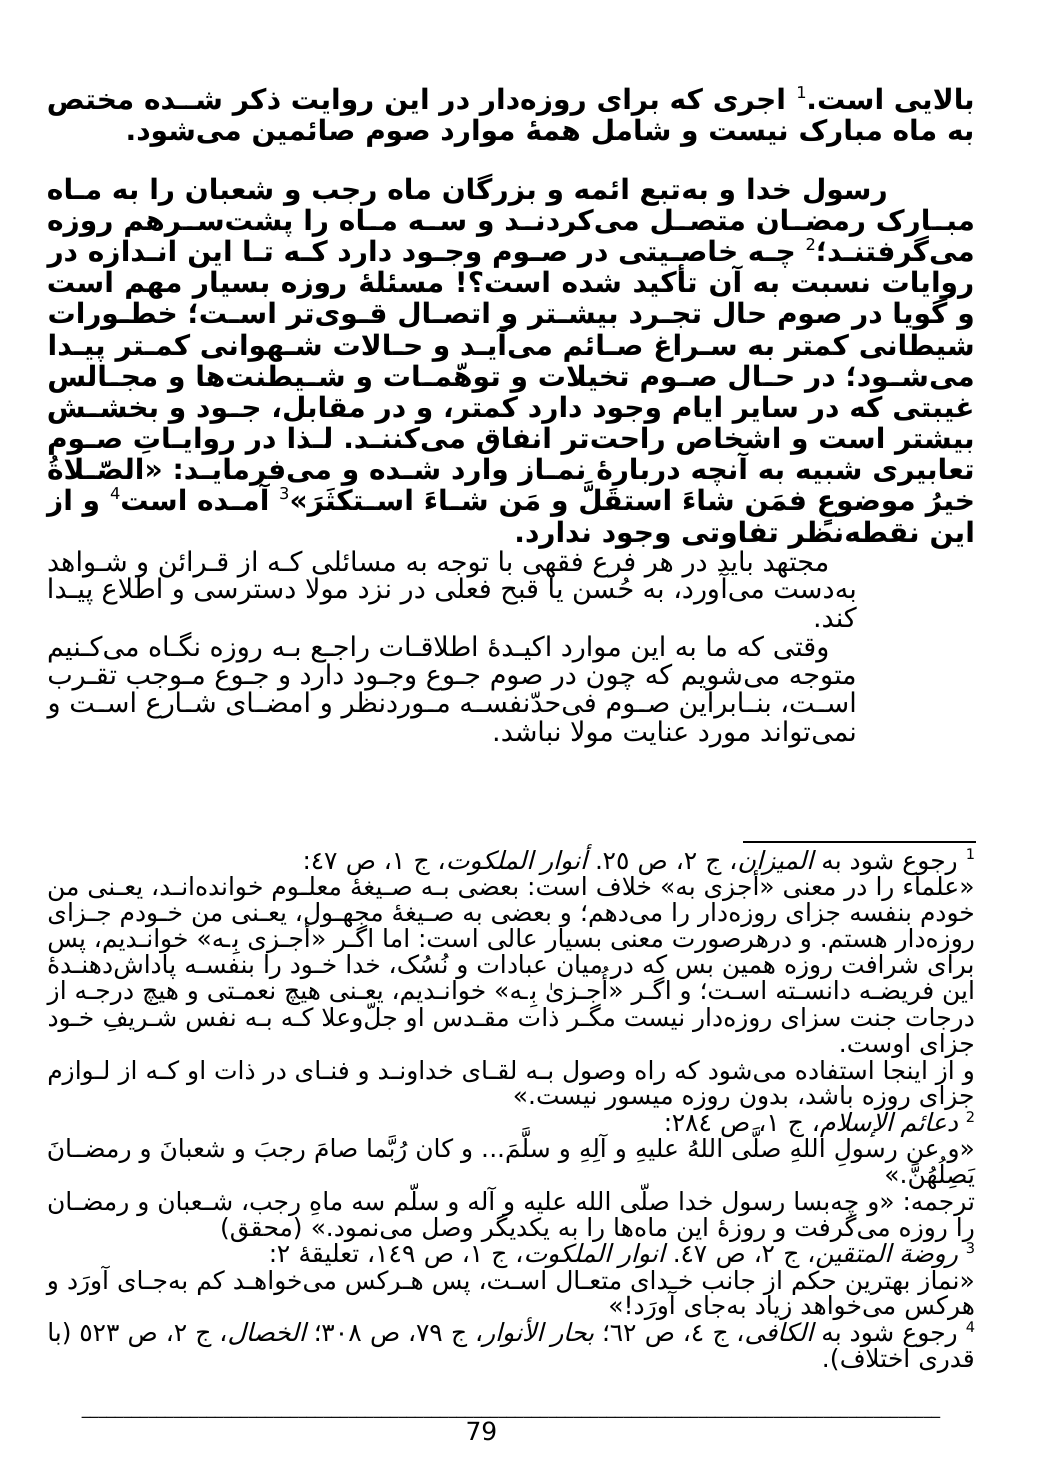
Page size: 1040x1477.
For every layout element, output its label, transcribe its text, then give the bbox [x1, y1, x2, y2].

text وقتی که ما به این موارد اکیدۀ اطلاقات راجع به روزه نگاه می‌‌کنیم متوجه می‌شویم که چون در صوم جوع وجود دارد و جوع موجب تقرب است، بنابراین صوم فی‌حدّنفسه موردنظر و امضای شارع است و نمی‌تواند مورد عنایت مولا نباشد. [47, 634, 857, 747]
text است و خطاب «صُومُوا» علاوه بر روزهایی که روزه‌اش مستحب است، به هر روزی عدا یوم الأضحی و یوم الفطر تعلق می‌‌گیرد و سایر ایام را نیز تحت این ملاک قرار می‌دهد. در روایتی آمده است: «إنّ اللهَ تبارکَ و تعالیٰ یقولُ: ”الصَّومُ لی و أنا أَجزِی بِه“» یا «أنا أُجزیٰ بِه»؛ که بنا بر قرائت دوم حاوی معنای بسیار بالایی است. اجری که برای روزه‌دار در این روایت ذکر شده مختص به ماه مبارک نیست و شامل همۀ موارد صوم صائمین می‌شود. [47, 84, 975, 147]
text رسول خدا و به‌تبع ائمه و بزرگان ماه رجب و شعبان را به ماه مبارک رمضان متصل می‌‌کردند و سه ماه را پشت‌سرهم روزه می‌گرفتند؛ چه خاصیتی در صوم وجود دارد که تا این اندازه در روایات نسبت به آن تأکید شده است؟! مسئلۀ روزه بسیار مهم است و گویا در صوم حال تجرد بیشتر و اتصال قوی‌تر است؛ خطورات شیطانی کمتر به سراغ صائم می‌آید و حالات شهوانی کمتر پیدا می‌شود؛ در حال صوم تخیلات و توهّمات و شیطنت‌ها و مجالس غیبتی که در سایر ایام وجود دارد کمتر، و در مقابل، جود و بخشش بیشتر است و اشخاص راحت‌تر انفاق می‌کنند. لذا در روایاتِ صوم تعابیری شبیه به آنچه دربارۀ نماز وارد شده و می‌فرماید: «الصّلاةُ خیرُ موضوعٍ فمَن شاءَ استقَلَّ و مَن شاءَ استکثَرَ» آمده است و از این نقطه‌نظر تفاوتی وجود ندارد. [47, 175, 975, 548]
text مجتهد باید در هر فرع فقهی با توجه به مسائلی که از قرائن و شواهد به‌دست می‌‌آورد، به حُسن یا قبح فعلی در نزد مولا دسترسی و اطلاع پیدا کند. [47, 548, 857, 634]
